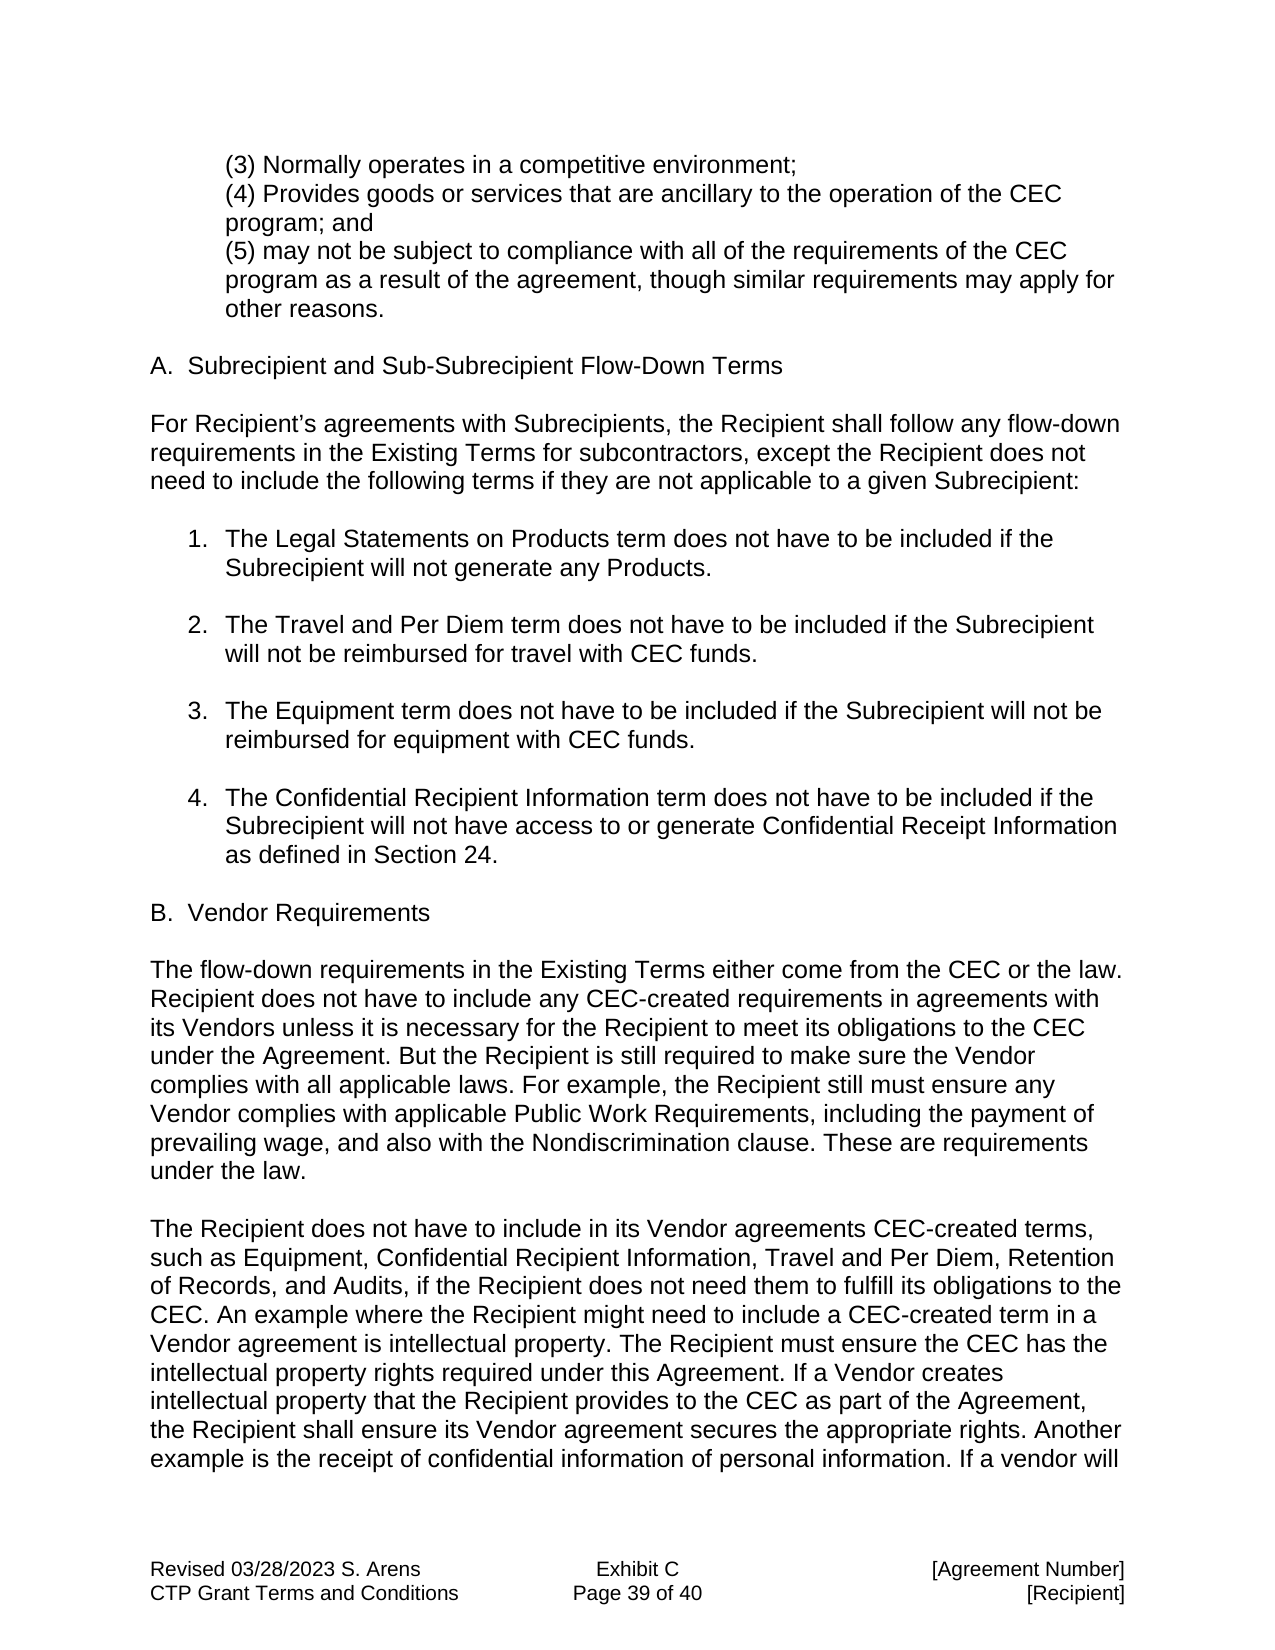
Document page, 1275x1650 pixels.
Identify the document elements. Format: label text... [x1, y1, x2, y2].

list The Legal Statements on Products term does not have to be included if the Subrecipient will not generate any Products. [187, 524, 1125, 581]
list The Equipment term does not have to be included if the Subrecipient will not be reimbursed for equipment with CEC funds. [187, 696, 1125, 754]
list The Confidential Recipient Information term does not have to be included if the Subrecipient will not have access to or generate Confidential Receipt Information as defined in Section 24. [187, 782, 1125, 869]
text (4) Provides goods or services that are ancillary to the operation of the CEC program; and [225, 179, 1125, 236]
text B. Vendor Requirements [150, 897, 1125, 926]
text (5) may not be subject to compliance with all of the requirements of the CEC program as a result of the agreement, though similar requirements may apply for other reasons. [225, 236, 1125, 322]
text (3) Normally operates in a competitive environment; [225, 150, 1125, 179]
list The Travel and Per Diem term does not have to be included if the Subrecipient will not be reimbursed for travel with CEC funds. [187, 610, 1125, 667]
text For Recipient’s agreements with Subrecipients, the Recipient shall follow any flow-down requirements in the Existing Terms for subcontractors, except the Recipient does not need to include the following terms if they are not applicable to a given Subrecipient: [150, 409, 1125, 495]
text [150, 1214, 1125, 1472]
text The flow-down requirements in the Existing Terms either come from the CEC or the law. Recipient does not have to include any CEC-created requirements in agreements with its Vendors unless it is necessary for the Recipient to meet its obligations to the CEC under the Agreement. But the Recipient is still required to make sure the Vendor complies with all applicable laws. For example, the Recipient still must ensure any Vendor complies with applicable Public Work Requirements, including the payment of prevailing wage, and also with the Nondiscrimination clause. These are requirements under the law. [150, 955, 1125, 1185]
text A. Subrecipient and Sub-Subrecipient Flow-Down Terms [150, 351, 1125, 380]
